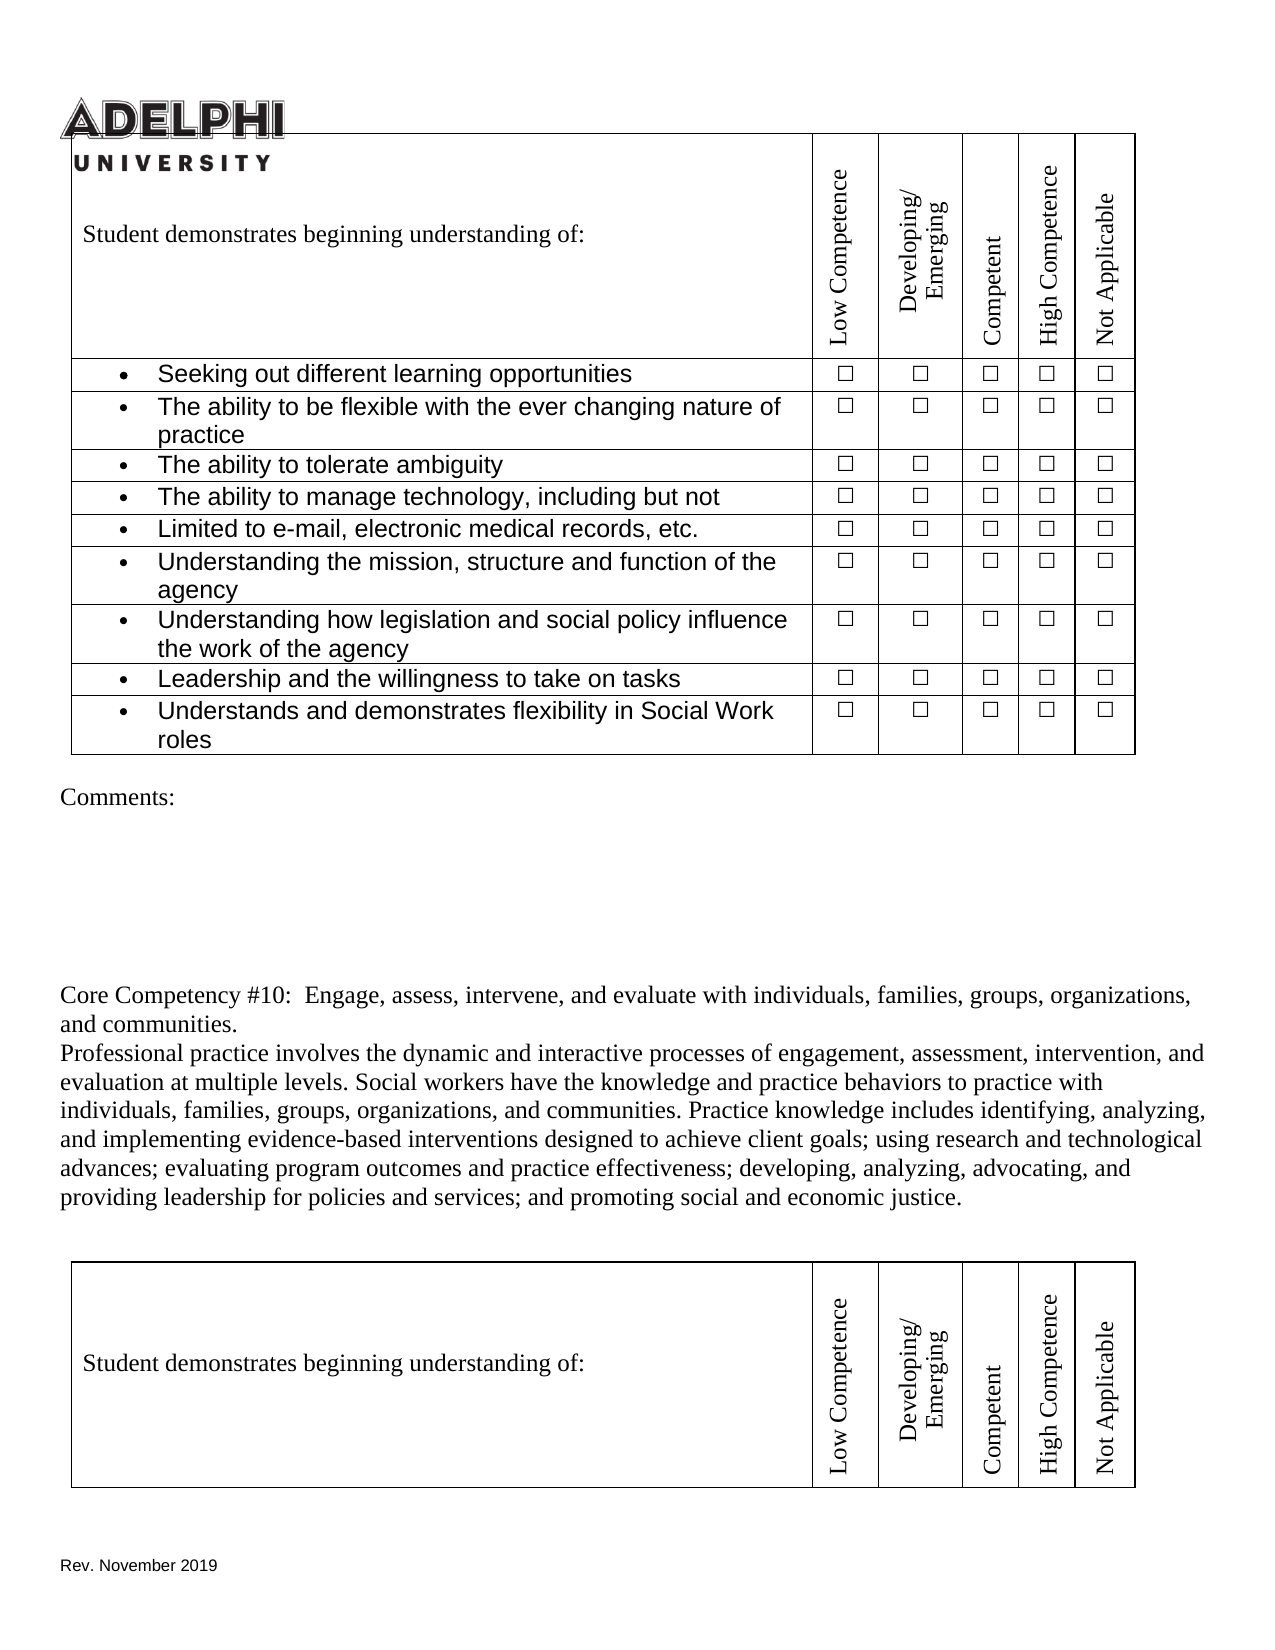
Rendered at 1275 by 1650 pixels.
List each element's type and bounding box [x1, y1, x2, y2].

table_cell [813, 392, 878, 449]
table_cell [72, 450, 812, 481]
table_header [963, 1263, 1018, 1487]
table_cell [72, 482, 812, 513]
table_header [1076, 1263, 1134, 1487]
table_header [72, 134, 812, 358]
table_cell [72, 696, 812, 753]
table_header [72, 1263, 812, 1487]
table_cell [72, 392, 812, 449]
table_header [1076, 134, 1134, 358]
table_cell [72, 359, 812, 391]
table_header [813, 1263, 878, 1487]
table_header [1019, 134, 1074, 358]
table_header [879, 134, 962, 358]
table_cell [72, 605, 812, 663]
table_cell [72, 664, 812, 695]
picture [60, 97, 285, 178]
table_header [813, 134, 878, 358]
table_cell [72, 515, 812, 546]
table_header [879, 1263, 962, 1487]
table_cell [72, 547, 812, 604]
table_header [1019, 1263, 1074, 1487]
table_header [963, 134, 1018, 358]
